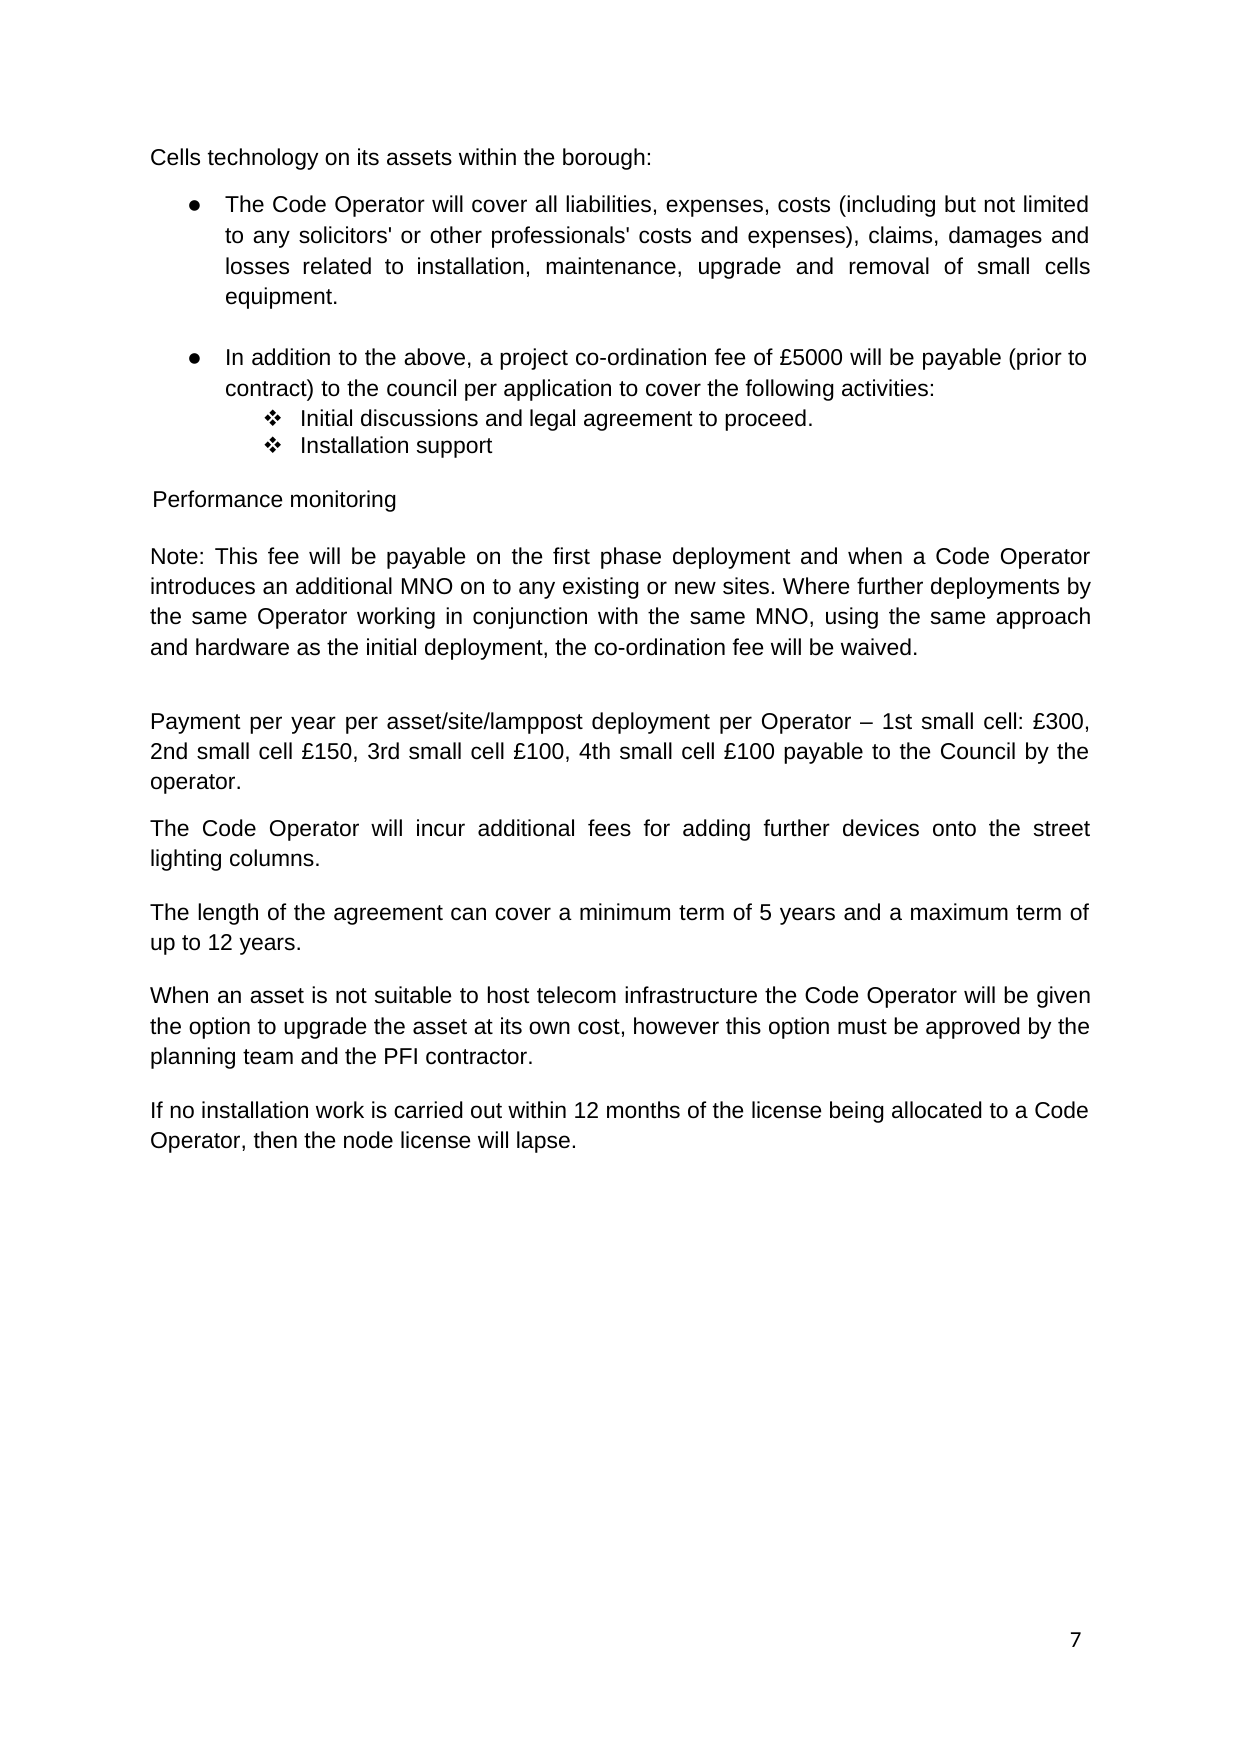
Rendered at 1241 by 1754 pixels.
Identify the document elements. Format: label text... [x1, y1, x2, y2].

text Note: This fee will be payable on the first phase deployment and when a Code Operator introduces an additional MNO on to any existing or new sites. Where further deployments by the same Operator working in conjunction with the same MNO, using the same approach and hardware as the initial deployment, the co-ordination fee will be waived. [150, 543, 1091, 660]
text When an asset is not suitable to host telecom infrastructure the Code Operator will be given the option to upgrade the asset at its own cost, however this option must be approved by the planning team and the PFI contractor. [150, 982, 1091, 1069]
text If no installation work is carried out within 12 months of the license being allocated to a Code Operator, then the node license will lapse. [150, 1097, 1090, 1153]
text The Code Operator will incur additional fees for adding further devices onto the street lighting columns. [150, 815, 1091, 871]
list Installation support [262, 432, 1146, 458]
list In addition to the above, a project co-ordination fee of £5000 will be payable (prior to contract) to the council per application to cover the following activities: [187, 343, 1091, 401]
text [150, 144, 1090, 170]
text The length of the agreement can cover a minimum term of 5 years and a maximum term of up to 12 years. [150, 899, 1090, 955]
text Performance monitoring [77, 486, 1146, 512]
list The Code Operator will cover all liabilities, expenses, costs (including but not limited to any solicitors' or other professionals' costs and expenses), claims, damages and losses related to installation, maintenance, upgrade and removal of small cells equipment. [187, 191, 1091, 309]
text Payment per year per asset/site/lamppost deployment per Operator – 1st small cell: £300, 2nd small cell £150, 3rd small cell £100, 4th small cell £100 payable to the Council by the operator. [150, 708, 1091, 795]
list Initial discussions and legal agreement to proceed. [262, 405, 1146, 431]
